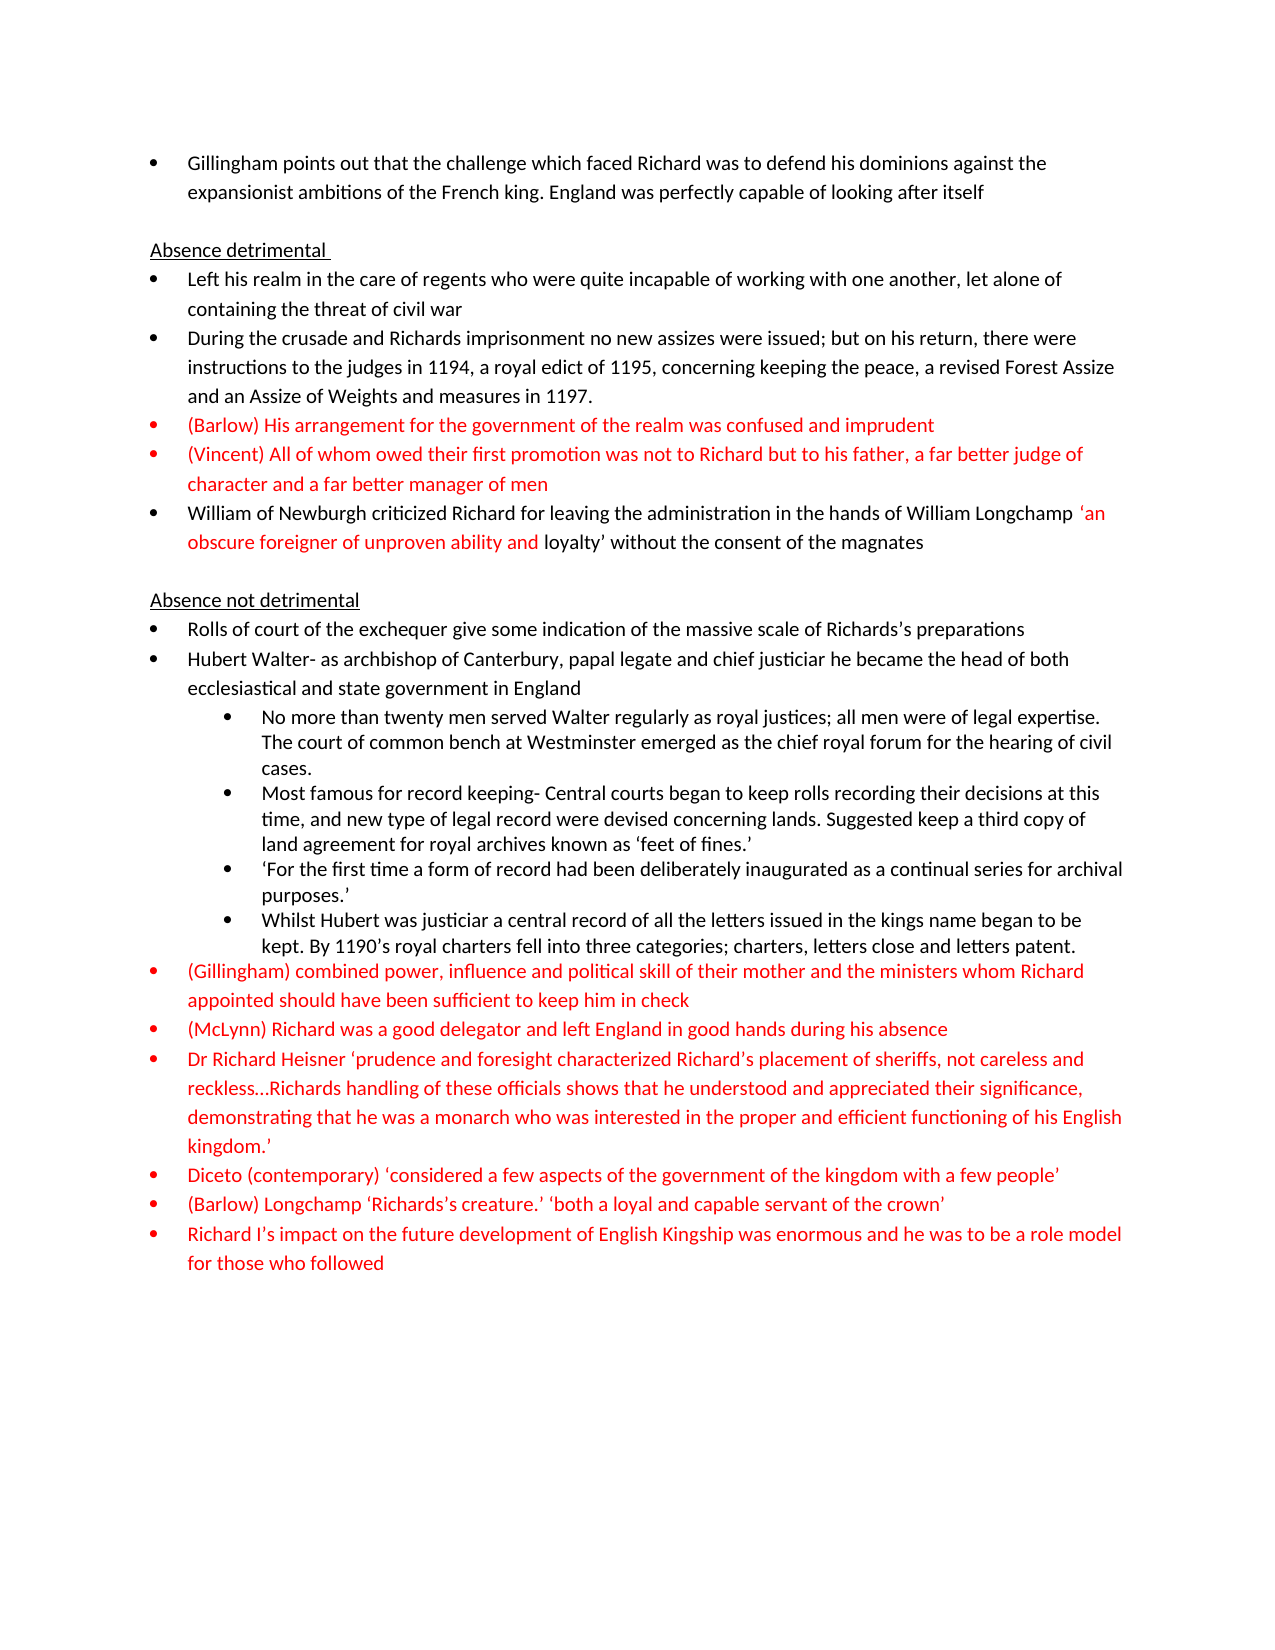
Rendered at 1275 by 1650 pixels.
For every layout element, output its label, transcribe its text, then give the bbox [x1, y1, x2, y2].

text Absence not detrimental [150, 587, 1125, 613]
list Rolls of court of the exchequer give some indication of the massive scale of Richards’s preparations [150, 617, 1125, 642]
list Richard I’s impact on the future development of English Kingship was enormous and he was to be a role model for those who followed [150, 1221, 1125, 1275]
list Hubert Walter- as archbishop of Canterbury, papal legate and chief justiciar he became the head of both ecclesiastical and state government in England [150, 646, 1125, 700]
list During the crusade and Richards imprisonment no new assizes were issued; but on his return, there were instructions to the judges in 1194, a royal edict of 1195, concerning keeping the peace, a revised Forest Assize and an Assize of Weights and measures in 1197. [150, 325, 1125, 409]
list (Gillingham) combined power, influence and political skill of their mother and the ministers whom Richard appointed should have been sufficient to keep him in check [150, 958, 1125, 1013]
text Absence detrimental [150, 237, 1125, 263]
list Most famous for record keeping- Central courts began to keep rolls recording their decisions at this time, and new type of legal record were devised concerning lands. Suggested keep a third copy of land agreement for royal archives known as ‘feet of fines.’ [224, 780, 1125, 857]
list (Vincent) All of whom owed their first promotion was not to Richard but to his father, a far better judge of character and a far better manager of men [150, 442, 1125, 496]
list No more than twenty men served Walter regularly as royal justices; all men were of legal expertise. The court of common bench at Westminster emerged as the chief royal forum for the hearing of civil cases. [224, 704, 1125, 780]
list Whilst Hubert was justiciar a central record of all the letters issued in the kings name began to be kept. By 1190’s royal charters fell into three categories; charters, letters close and letters patent. [224, 907, 1125, 958]
list William of Newburgh criticized Richard for leaving the administration in the hands of William Longchamp ‘an obscure foreigner of unproven ability and loyalty’ without the consent of the magnates [150, 500, 1125, 554]
list Diceto (contemporary) ‘considered a few aspects of the government of the kingdom with a few people’ [150, 1162, 1125, 1188]
list (Barlow) Longchamp ‘Richards’s creature.’ ‘both a loyal and capable servant of the crown’ [150, 1192, 1125, 1217]
list Dr Richard Heisner ‘prudence and foresight characterized Richard’s placement of sheriffs, not careless and reckless…Richards handling of these officials shows that he understood and appreciated their significance, demonstrating that he was a monarch who was interested in the proper and efficient functioning of his English kingdom.’ [150, 1046, 1125, 1159]
list (McLynn) Richard was a good delegator and left England in good hands during his absence [150, 1017, 1125, 1042]
list (Barlow) His arrangement for the government of the realm was confused and imprudent [150, 412, 1125, 438]
list Left his realm in the care of regents who were quite incapable of working with one another, let alone of containing the threat of civil war [150, 267, 1125, 321]
list Gillingham points out that the challenge which faced Richard was to defend his dominions against the expansionist ambitions of the French king. England was perfectly capable of looking after itself [150, 150, 1125, 204]
list ‘For the first time a form of record had been deliberately inaugurated as a continual series for archival purposes.’ [224, 857, 1125, 907]
